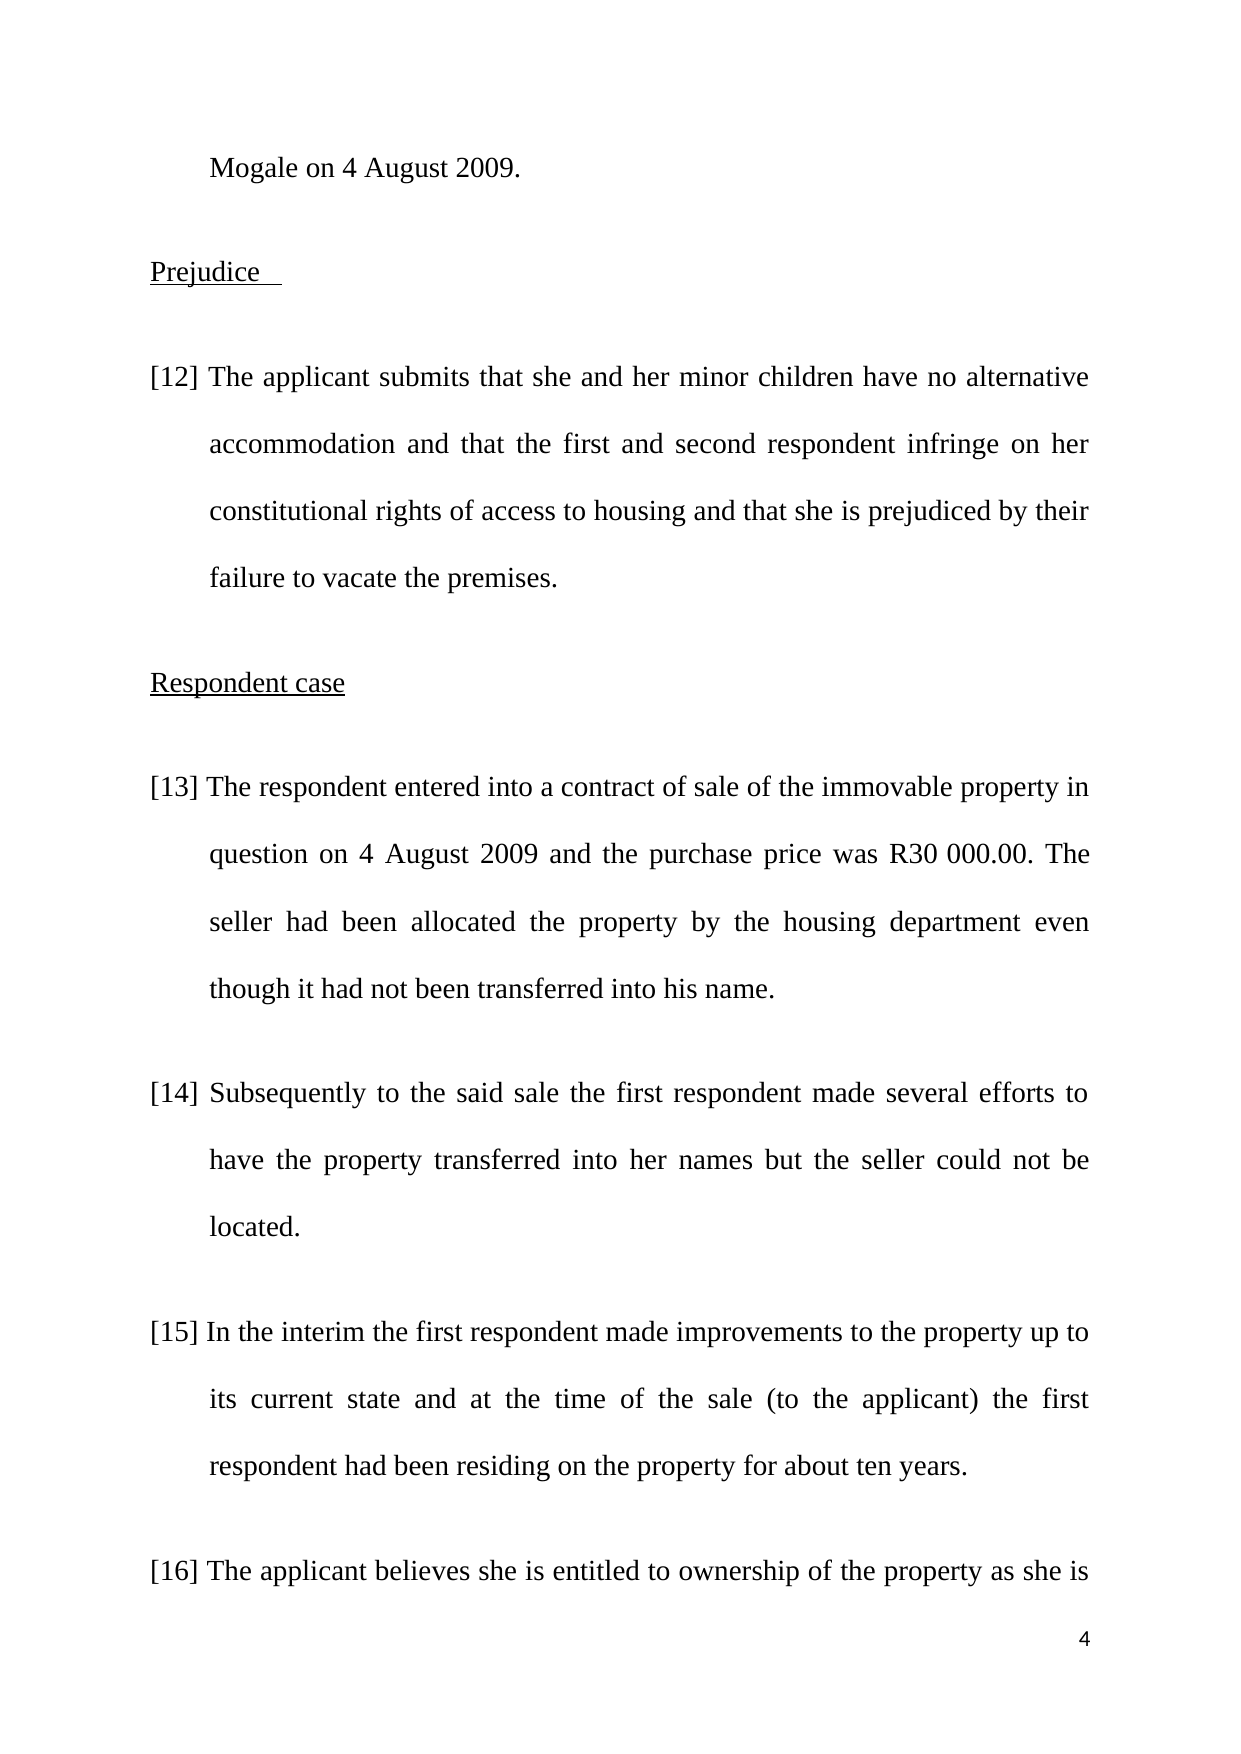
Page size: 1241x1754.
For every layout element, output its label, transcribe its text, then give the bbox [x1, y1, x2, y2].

text [13] The respondent entered into a contract of sale of the immovable property in question on 4 August 2009 and the purchase price was R30 000.00. The seller had been allocated the property by the housing department even though it had not been transferred into his name. [150, 769, 1090, 1004]
text [15] In the interim the first respondent made improvements to the property up to its current state and at the time of the sale (to the applicant) the first respondent had been residing on the property for about ten years. [150, 1314, 1090, 1482]
text Prejudice [150, 254, 1090, 288]
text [150, 1553, 1090, 1586]
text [150, 150, 1090, 183]
text Respondent case [150, 665, 1090, 698]
text [14] Subsequently to the said sale the first respondent made several efforts to have the property transferred into her names but the seller could not be located. [150, 1075, 1090, 1243]
text [12] The applicant submits that she and her minor children have no alternative accommodation and that the first and second respondent infringe on her constitutional rights of access to housing and that she is prejudiced by their failure to vacate the premises. [150, 359, 1090, 594]
